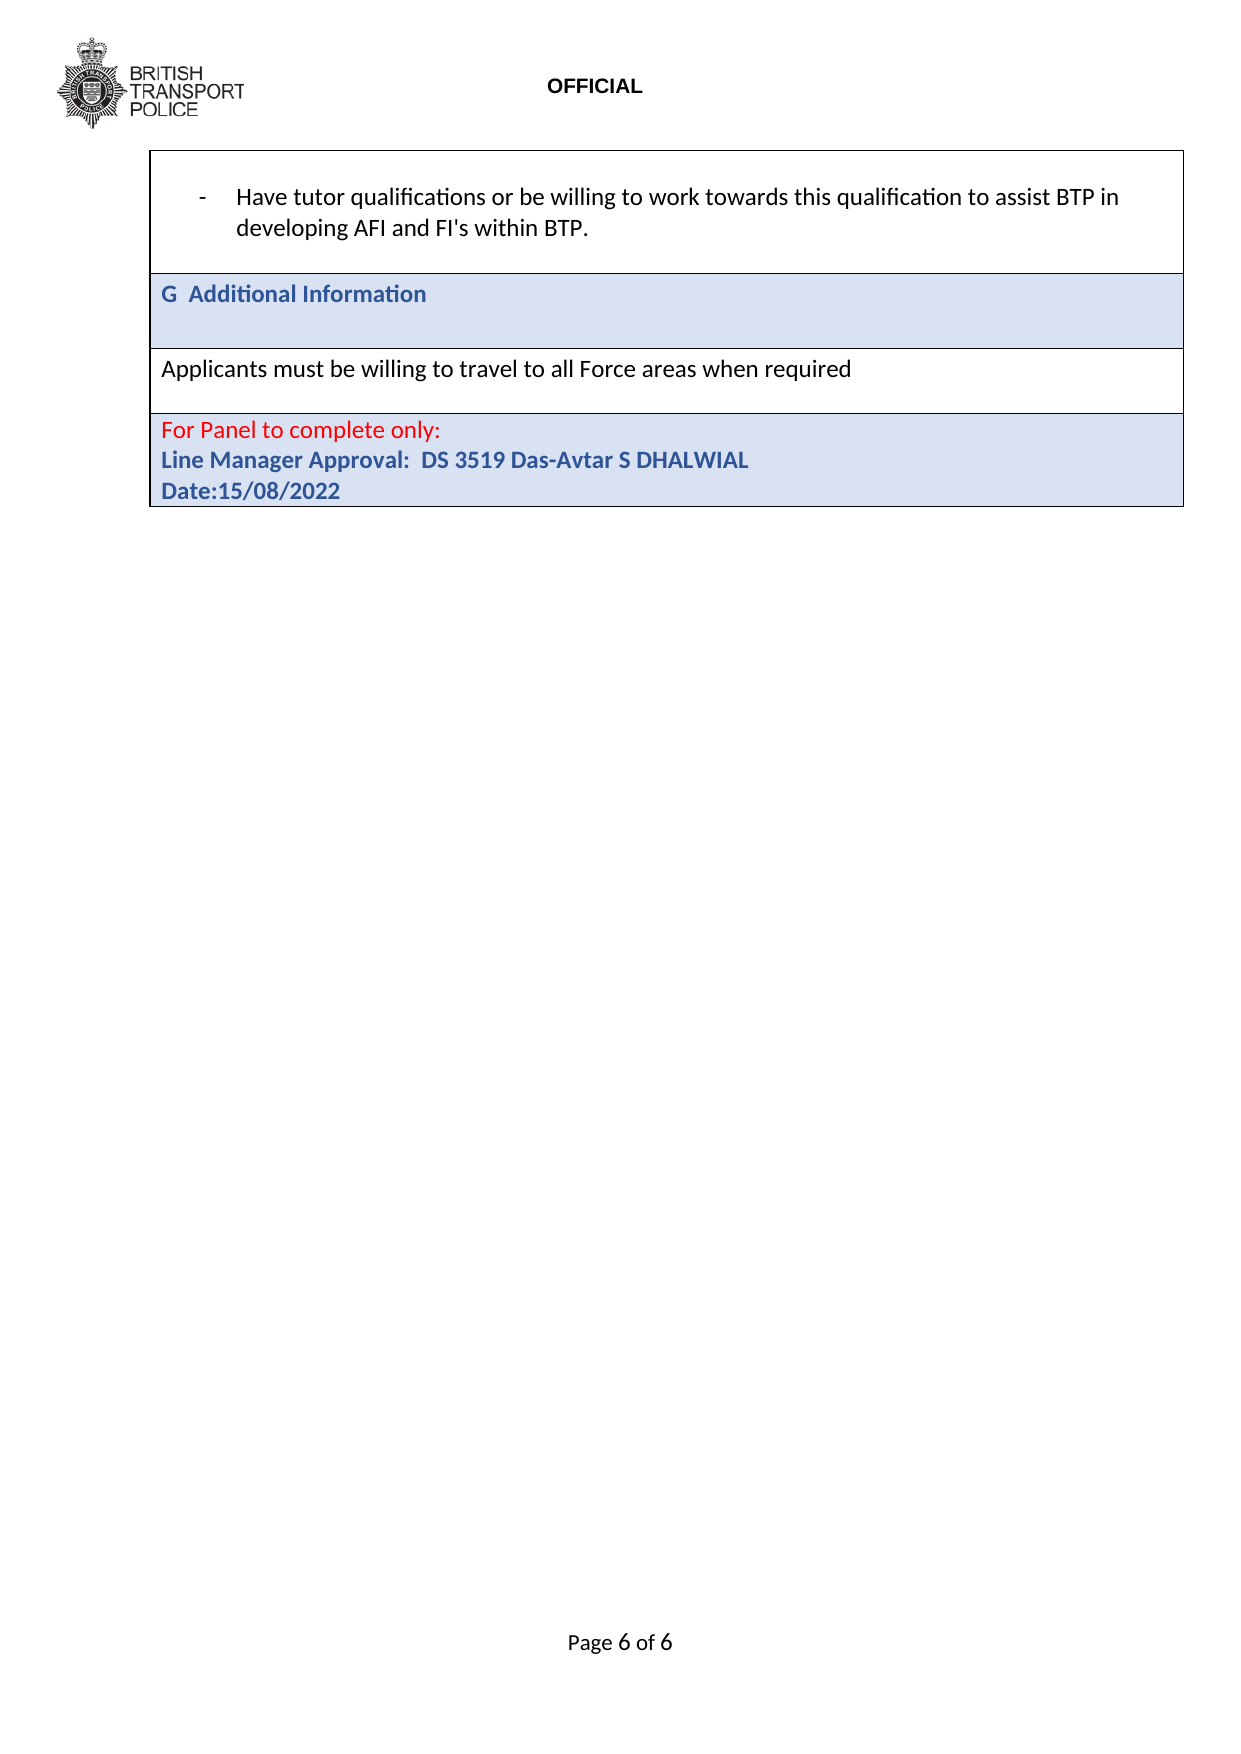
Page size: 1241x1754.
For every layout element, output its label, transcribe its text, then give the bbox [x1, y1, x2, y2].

table_cell For Panel to complete only: Line Manager Approval: DS 3519 Das-Avtar S DHALWIAL Date: [151, 414, 1183, 506]
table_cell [151, 151, 1183, 273]
table_cell Applicants must be willing to travel to all Force areas when required [151, 349, 1183, 413]
picture [56, 37, 244, 128]
table_cell G Additional Information [151, 274, 1183, 348]
